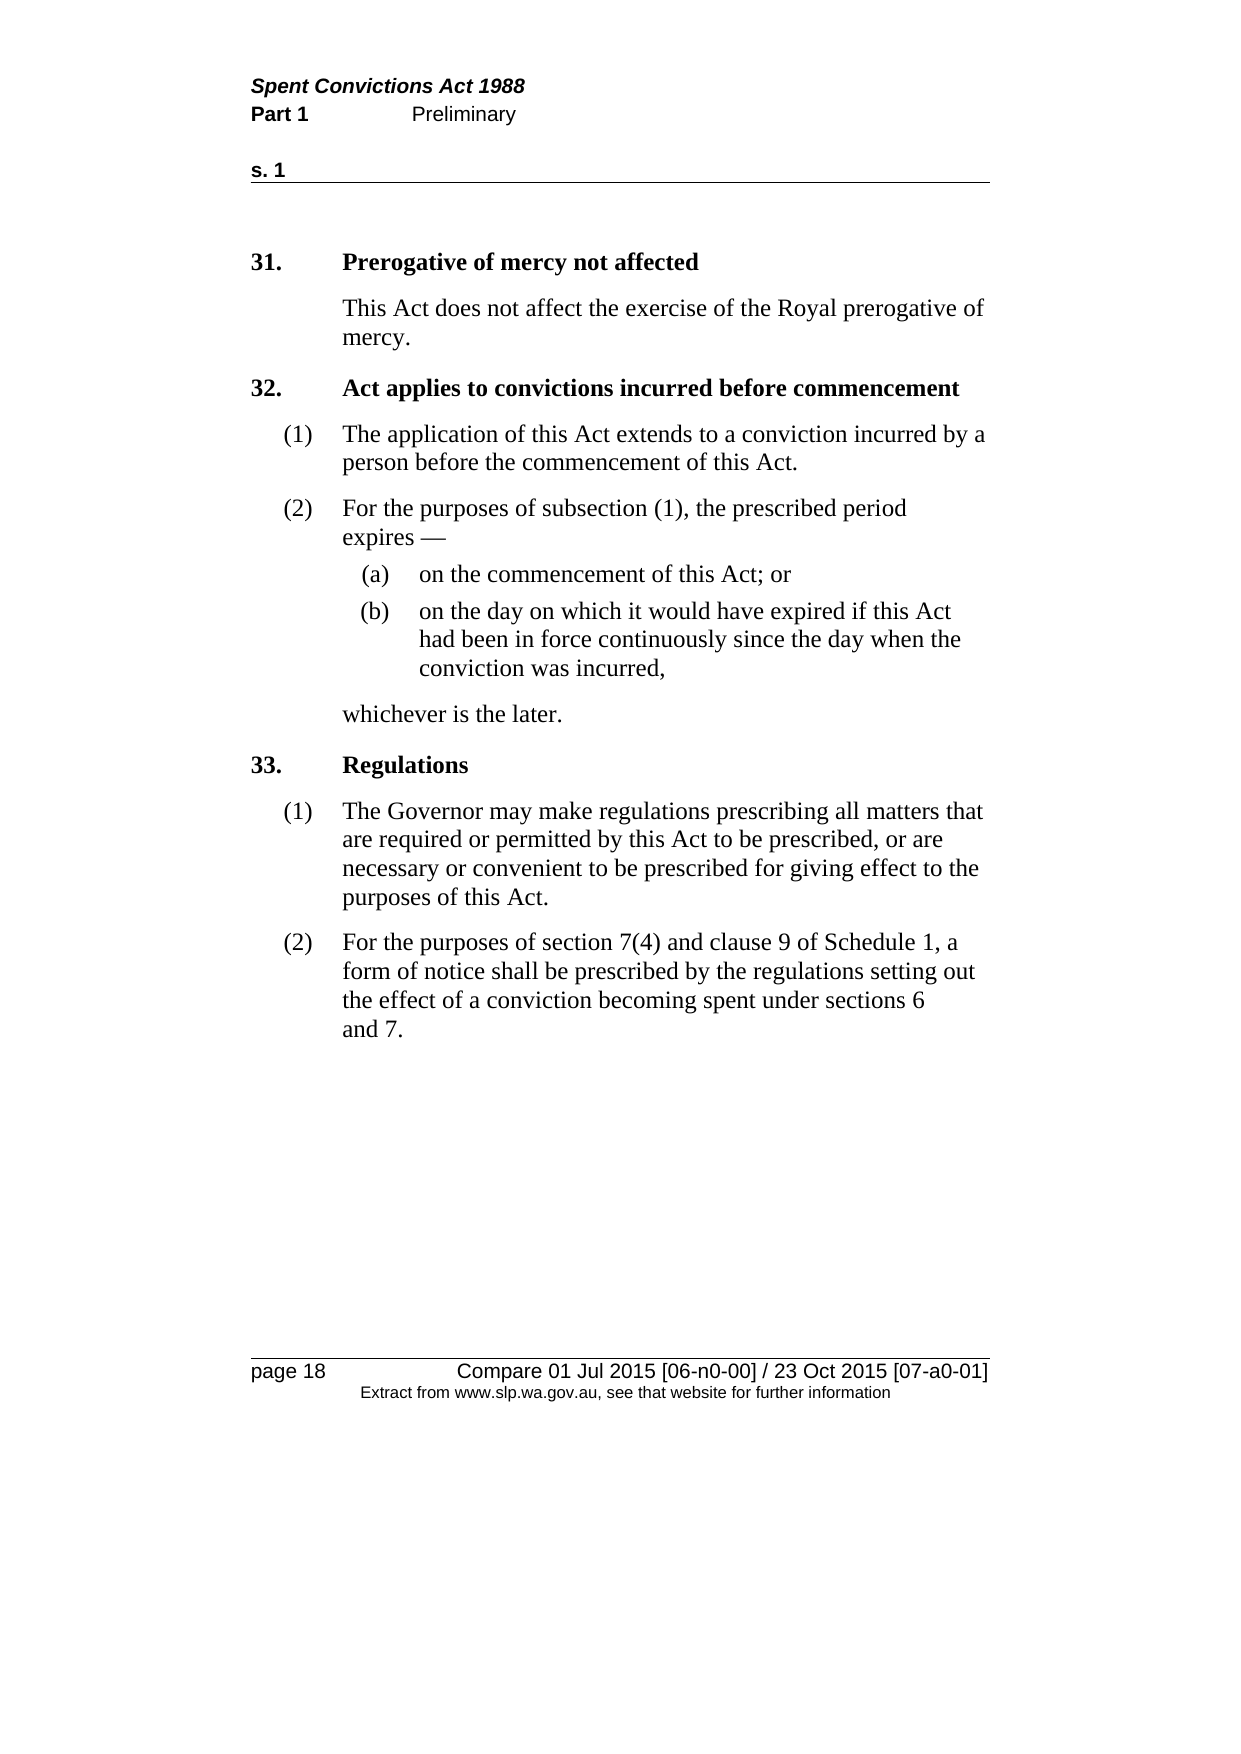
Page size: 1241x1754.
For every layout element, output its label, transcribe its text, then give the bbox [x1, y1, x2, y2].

subtitle 32. Act applies to convictions incurred before commencement [251, 373, 990, 402]
text (1) The application of this Act extends to a conviction incurred by a person before the commencement of this Act. [251, 419, 990, 476]
subtitle 31. Prerogative of mercy not affected [251, 247, 990, 276]
text This Act does not affect the exercise of the Royal prerogative of mercy. [251, 293, 990, 350]
text (2) For the purposes of subsection (1), the prescribed period expires — [251, 493, 990, 550]
text whichever is the later. [251, 699, 990, 727]
text (a) on the commencement of this Act; or [251, 559, 990, 587]
text (b) on the day on which it would have expired if this Act had been in force continuously since the day when the conviction was incurred, [251, 596, 990, 682]
subtitle 33. Regulations [251, 750, 990, 779]
text (2) For the purposes of section 7(4) and clause 9 of Schedule 1, a form of notice shall be prescribed by the regulations setting out the effect of a conviction becoming spent under sections 6 and 7. [251, 927, 990, 1042]
text (1) The Governor may make regulations prescribing all matters that are required or permitted by this Act to be prescribed, or are necessary or convenient to be prescribed for giving effect to the purposes of this Act. [251, 796, 990, 911]
